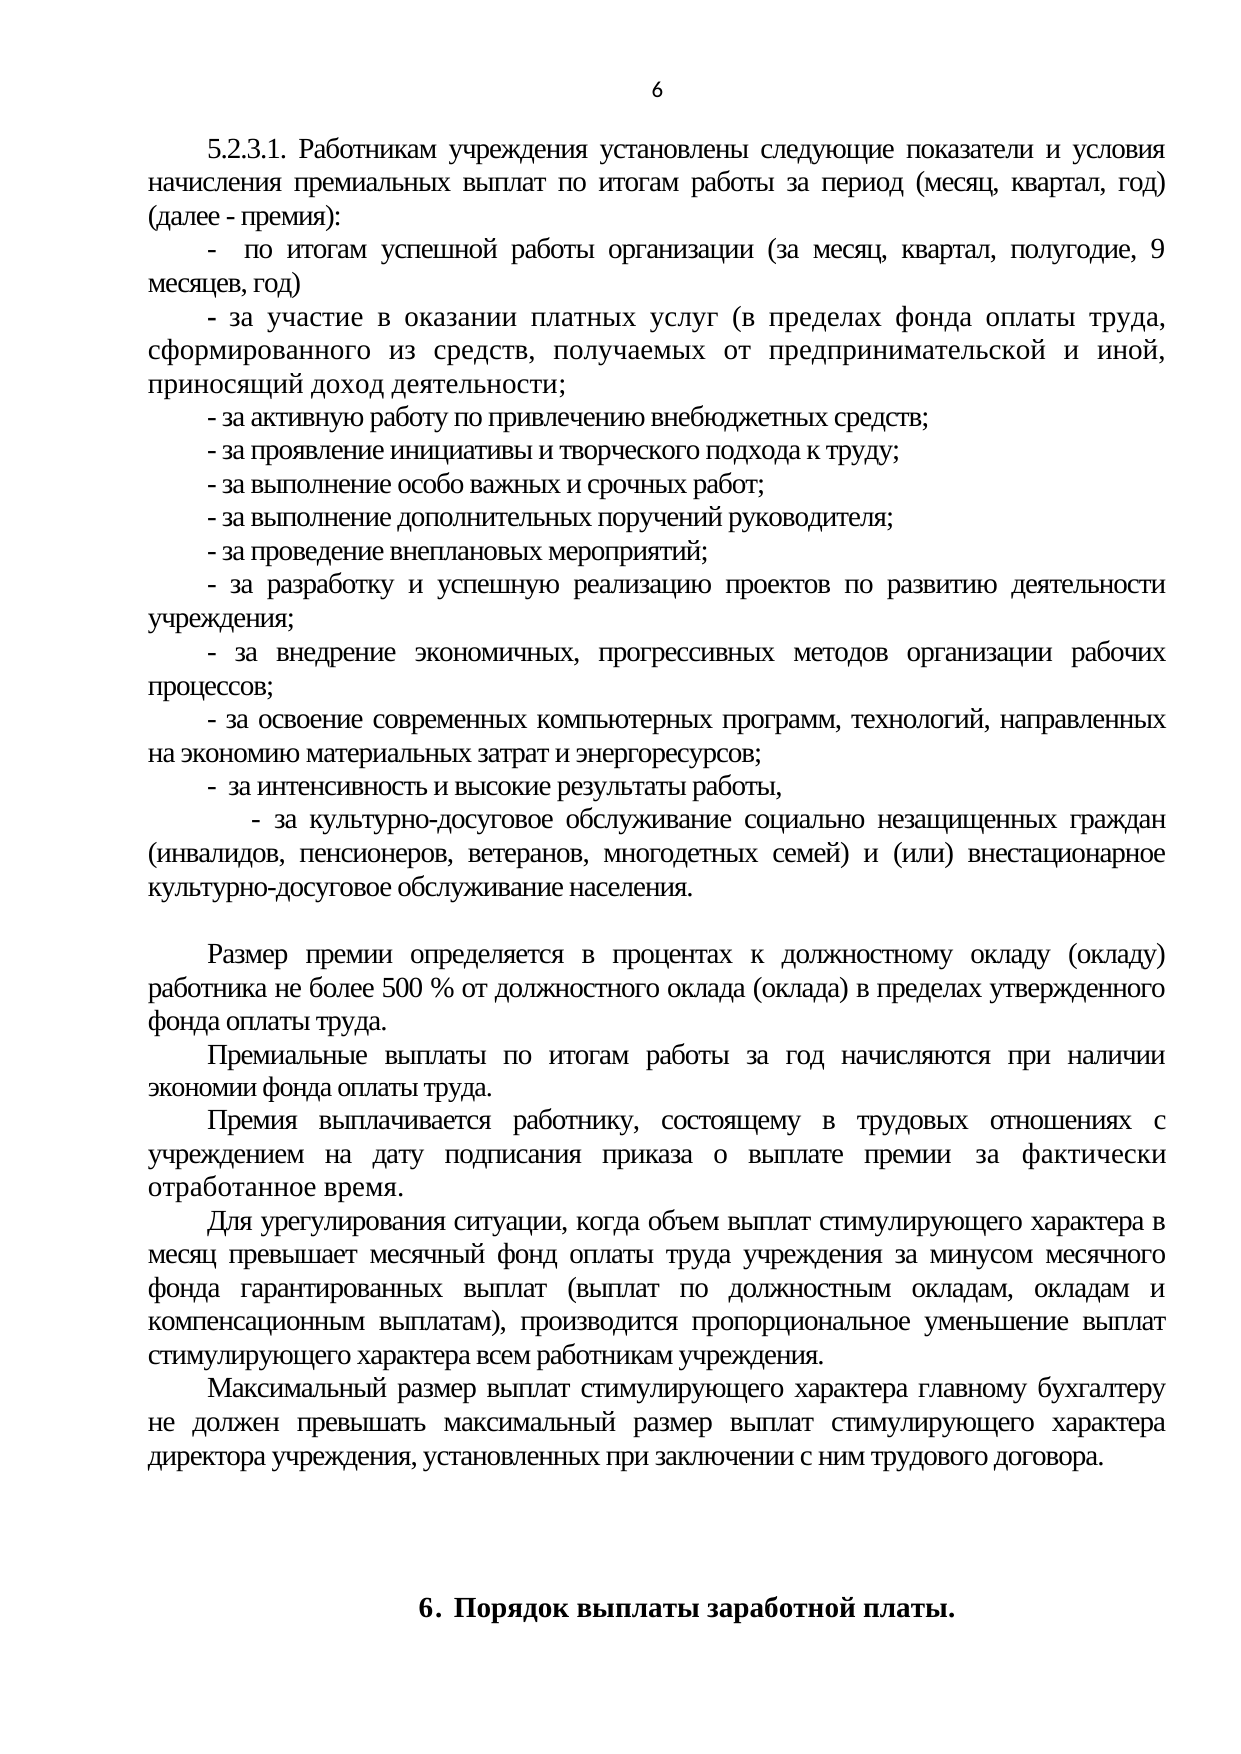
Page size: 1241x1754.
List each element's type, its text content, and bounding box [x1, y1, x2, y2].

text - за освоение современных компьютерных программ, технологий, направленных на экономию материальных затрат и энергоресурсов; [148, 701, 1167, 768]
text - за участие в оказании платных услуг (в пределах фонда оплаты труда, сформированного из средств, получаемых от предпринимательской и иной, приносящий доход деятельности; [148, 299, 1167, 399]
text 6. Порядок выплаты заработной платы. [148, 1591, 1167, 1624]
text - за выполнение особо важных и срочных работ; [148, 466, 1167, 500]
text Для урегулирования ситуации, когда объем выплат стимулирующего характера в месяц превышает месячный фонд оплаты труда учреждения за минусом месячного фонда гарантированных выплат (выплат по должностным окладам, окладам и компенсационным выплатам), производится пропорциональное уменьшение выплат стимулирующего характера всем работникам учреждения. [148, 1203, 1167, 1371]
text - за активную работу по привлечению внебюджетных средств; [148, 399, 1167, 433]
text - за выполнение дополнительных поручений руководителя; [148, 500, 1167, 533]
text - за интенсивность и высокие результаты работы, [148, 768, 1167, 802]
text - за внедрение экономичных, прогрессивных методов организации рабочих процессов; [148, 634, 1167, 701]
text - за проявление инициативы и творческого подхода к труду; [148, 433, 1167, 466]
text Максимальный размер выплат стимулирующего характера главному бухгалтеру не должен превышать максимальный размер выплат стимулирующего характера директора учреждения, установленных при заключении с ним трудового договора. [148, 1371, 1167, 1472]
text - за проведение внеплановых мероприятий; [148, 533, 1167, 567]
text Размер премии определяется в процентах к должностному окладу (окладу) работника не более 500 % от должностного оклада (оклада) в пределах утвержденного фонда оплаты труда. [148, 936, 1167, 1037]
text Премия выплачивается работнику, состоящему в трудовых отношениях с учреждением на дату подписания приказа о выплате премии за фактически отработанное время. [148, 1103, 1167, 1203]
text - за культурно-досуговое обслуживание социально незащищенных граждан (инвалидов, пенсионеров, ветеранов, многодетных семей) и (или) внестационарное культурно-досуговое обслуживание населения. [148, 802, 1167, 903]
text - по итогам успешной работы организации (за месяц, квартал, полугодие, 9 месяцев, год) [148, 232, 1167, 299]
text Премиальные выплаты по итогам работы за год начисляются при наличии экономии фонда оплаты труда. [148, 1037, 1167, 1103]
text 5.2.3.1. Работникам учреждения установлены следующие показатели и условия начисления премиальных выплат по итогам работы за период (месяц, квартал, год) (далее - премия): [148, 131, 1167, 232]
text - за разработку и успешную реализацию проектов по развитию деятельности учреждения; [148, 567, 1167, 634]
